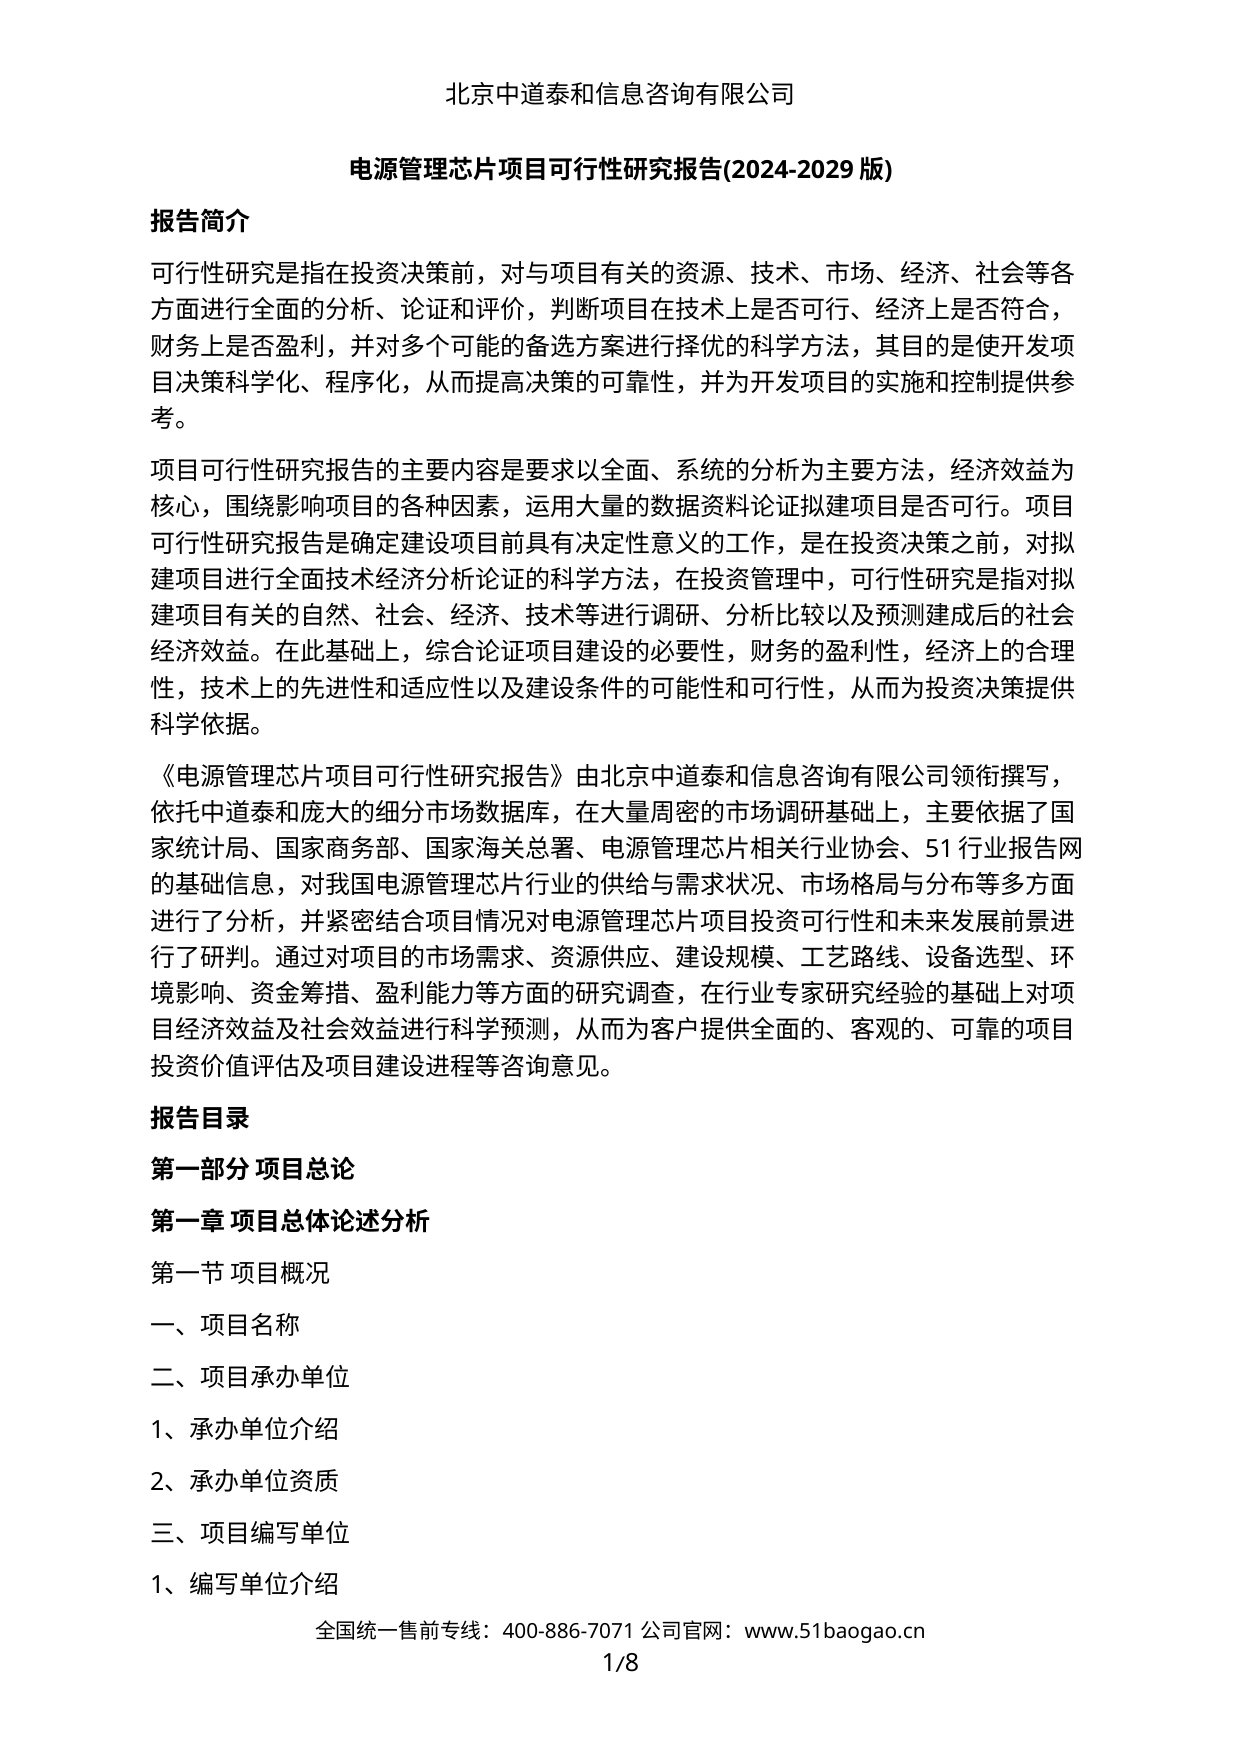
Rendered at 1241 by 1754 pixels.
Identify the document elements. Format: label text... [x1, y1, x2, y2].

text 项目可行性研究报告的主要内容是要求以全面、系统的分析为主要方法，经济效益为核心，围绕影响项目的各种因素，运用大量的数据资料论证拟建项目是否可行。项目可行性研究报告是确定建设项目前具有决定性意义的工作，是在投资决策之前，对拟建项目进行全面技术经济分析论证的科学方法，在投资管理中，可行性研究是指对拟建项目有关的自然、社会、经济、技术等进行调研、分析比较以及预测建成后的社会经济效益。在此基础上，综合论证项目建设的必要性，财务的盈利性，经济上的合理性，技术上的先进性和适应性以及建设条件的可能性和可行性，从而为投资决策提供科学依据。 [150, 451, 1090, 741]
text 二、项目承办单位 [150, 1357, 1090, 1394]
text 报告目录 [150, 1098, 1090, 1134]
text 第一部分 项目总论 [150, 1150, 1090, 1186]
text 可行性研究是指在投资决策前，对与项目有关的资源、技术、市场、经济、社会等各方面进行全面的分析、论证和评价，判断项目在技术上是否可行、经济上是否符合，财务上是否盈利，并对多个可能的备选方案进行择优的科学方法，其目的是使开发项目决策科学化、程序化，从而提高决策的可靠性，并为开发项目的实施和控制提供参考。 [150, 254, 1090, 435]
text 《电源管理芯片项目可行性研究报告》由北京中道泰和信息咨询有限公司领衔撰写，依托中道泰和庞大的细分市场数据库，在大量周密的市场调研基础上，主要依据了国家统计局、国家商务部、国家海关总署、电源管理芯片相关行业协会、51行业报告网的基础信息，对我国电源管理芯片行业的供给与需求状况、市场格局与分布等多方面进行了分析，并紧密结合项目情况对电源管理芯片项目投资可行性和未来发展前景进行了研判。通过对项目的市场需求、资源供应、建设规模、工艺路线、设备选型、环境影响、资金筹措、盈利能力等方面的研究调查，在行业专家研究经验的基础上对项目经济效益及社会效益进行科学预测，从而为客户提供全面的、客观的、可靠的项目投资价值评估及项目建设进程等咨询意见。 [150, 756, 1090, 1082]
text 第一章 项目总体论述分析 [150, 1202, 1090, 1238]
text 电源管理芯片项目可行性研究报告(2024-2029版) [150, 150, 1090, 186]
text 三、项目编写单位 [150, 1513, 1090, 1549]
text 报告简介 [150, 202, 1090, 238]
text 一、项目名称 [150, 1306, 1090, 1342]
text 1、承办单位介绍 [150, 1409, 1090, 1446]
text 1、编写单位介绍 [150, 1565, 1090, 1601]
text 第一节 项目概况 [150, 1254, 1090, 1290]
text 2、承办单位资质 [150, 1461, 1090, 1497]
